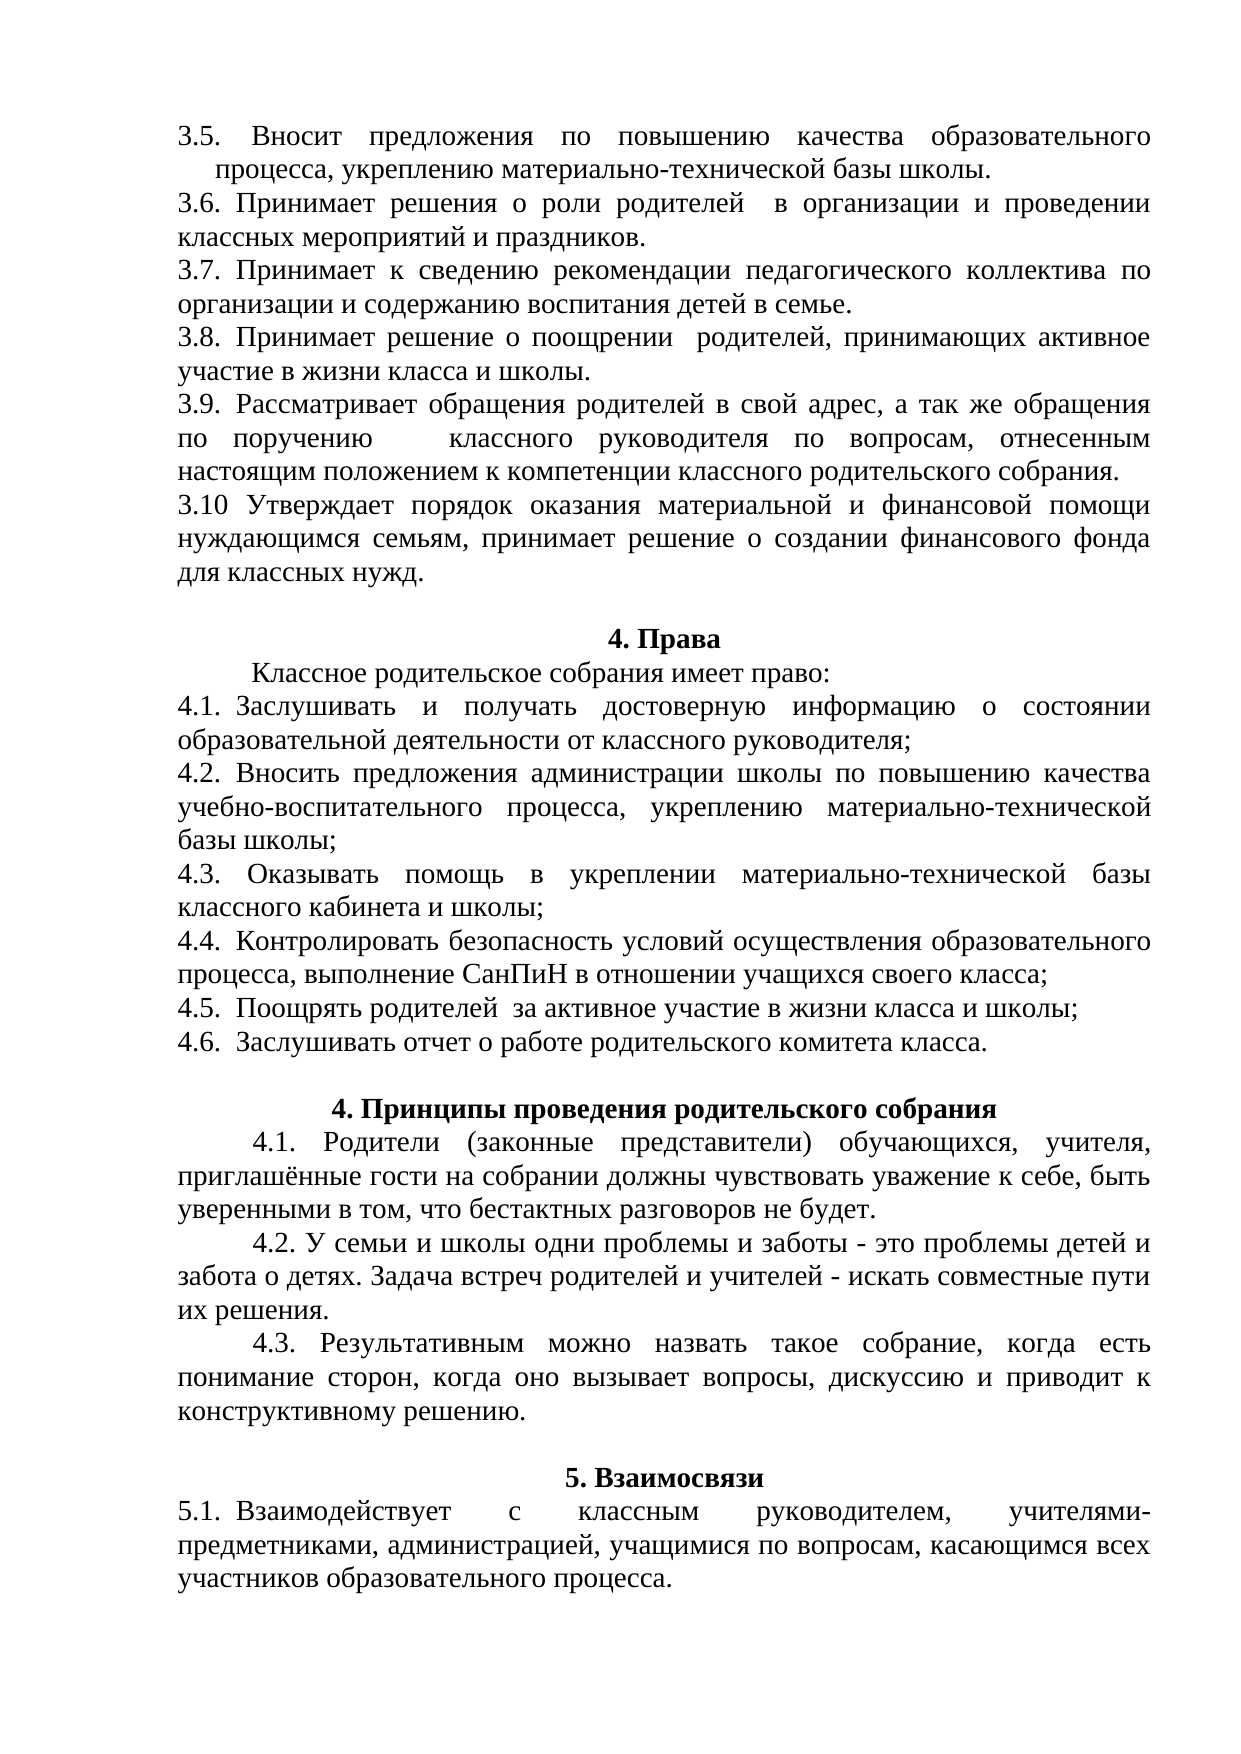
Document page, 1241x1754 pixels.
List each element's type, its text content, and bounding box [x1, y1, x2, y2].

text 4.3. Оказывать помощь в укреплении материально-технической базы классного кабинета и школы; [177, 856, 1152, 923]
text 4.3. Результативным можно назвать такое собрание, когда есть понимание сторон, когда оно вызывает вопросы, дискуссию и приводит к конструктивному решению. [177, 1326, 1152, 1426]
text 4.1. Заслушивать и получать достоверную информацию о состоянии образовательной деятельности от классного руководителя; [177, 688, 1152, 755]
text 4.2. У семьи и школы одни проблемы и заботы - это проблемы детей и забота о детях. Задача встреч родителей и учителей - искать совместные пути их решения. [177, 1225, 1152, 1326]
text 3.6. Принимает решения о роли родителей в организации и проведении классных мероприятий и праздников. [177, 185, 1152, 252]
text 3.9. Рассматривает обращения родителей в свой адрес, а так же обращения по поручению классного руководителя по вопросам, отнесенным настоящим положением к компетенции классного родительского собрания. [177, 386, 1152, 487]
text 4.2. Вносить предложения администрации школы по повышению качества учебно-воспитательного процесса, укреплению материально-технической базы школы; [177, 755, 1152, 856]
text 5. Взаимосвязи [177, 1460, 1152, 1493]
text 5.1. Взаимодействует с классным руководителем, учителями- предметниками, администрацией, учащимися по вопросам, касающимся всех участников образовательного процесса. [177, 1493, 1152, 1594]
text 3.8. Принимает решение о поощрении родителей, принимающих активное участие в жизни класса и школы. [177, 319, 1152, 386]
text 4.6. Заслушивать отчет о работе родительского комитета класса. [177, 1024, 1152, 1057]
list Вносит предложения по повышению качества образовательного процесса, укреплению материально-технической базы школы. [177, 118, 1152, 185]
text 3.7. Принимает к сведению рекомендации педагогического коллектива по организации и содержанию воспитания детей в семье. [177, 252, 1152, 319]
text 3.10 Утверждает порядок оказания материальной и финансовой помощи нуждающимся семьям, принимает решение о создании финансового фонда для классных нужд. [177, 487, 1152, 588]
text 4.4. Контролировать безопасность условий осуществления образовательного процесса, выполнение СанПиН в отношении учащихся своего класса; [177, 923, 1152, 990]
text 4.5. Поощрять родителей за активное участие в жизни класса и школы; [177, 990, 1152, 1024]
text 4. Принципы проведения родительского собрания [177, 1091, 1152, 1124]
text Классное родительское собрания имеет право: [177, 655, 1152, 688]
text 4. Права [177, 621, 1152, 655]
text 4.1. Родители (законные представители) обучающихся, учителя, приглашённые гости на собрании должны чувствовать уважение к себе, быть уверенными в том, что бестактных разговоров не будет. [177, 1124, 1152, 1225]
